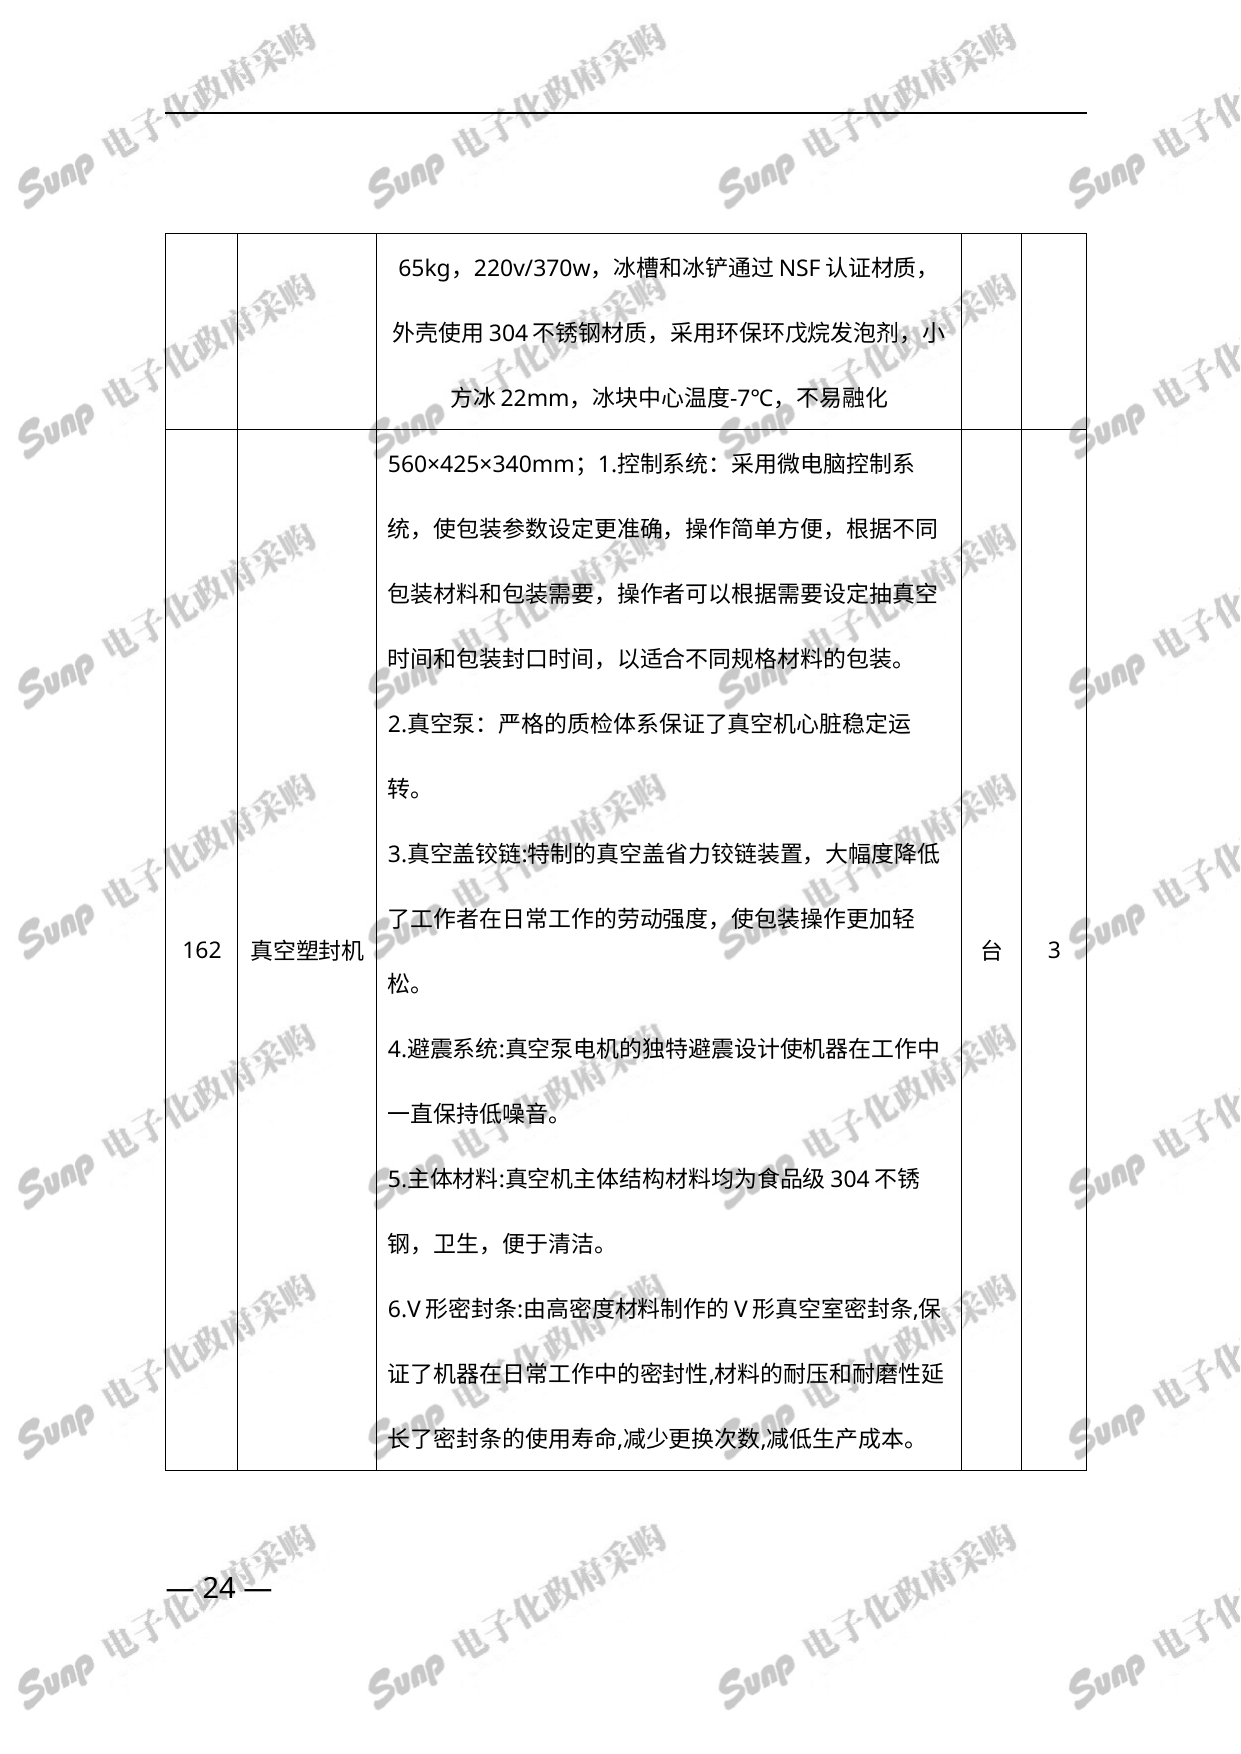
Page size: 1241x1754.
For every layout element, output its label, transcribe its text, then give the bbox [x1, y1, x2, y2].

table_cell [377, 234, 961, 429]
picture [6, 2, 1241, 1754]
table_cell 1 [1022, 234, 1086, 429]
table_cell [377, 430, 961, 1470]
table_cell 真空塑封机 [238, 430, 376, 1470]
table_cell 台 [962, 234, 1021, 429]
table_cell 161 [166, 234, 237, 429]
table_cell 台 [962, 430, 1021, 1470]
table_cell 3 [1022, 430, 1086, 1470]
table_cell 162 [166, 430, 237, 1470]
table_cell 制冰机 [238, 234, 376, 429]
